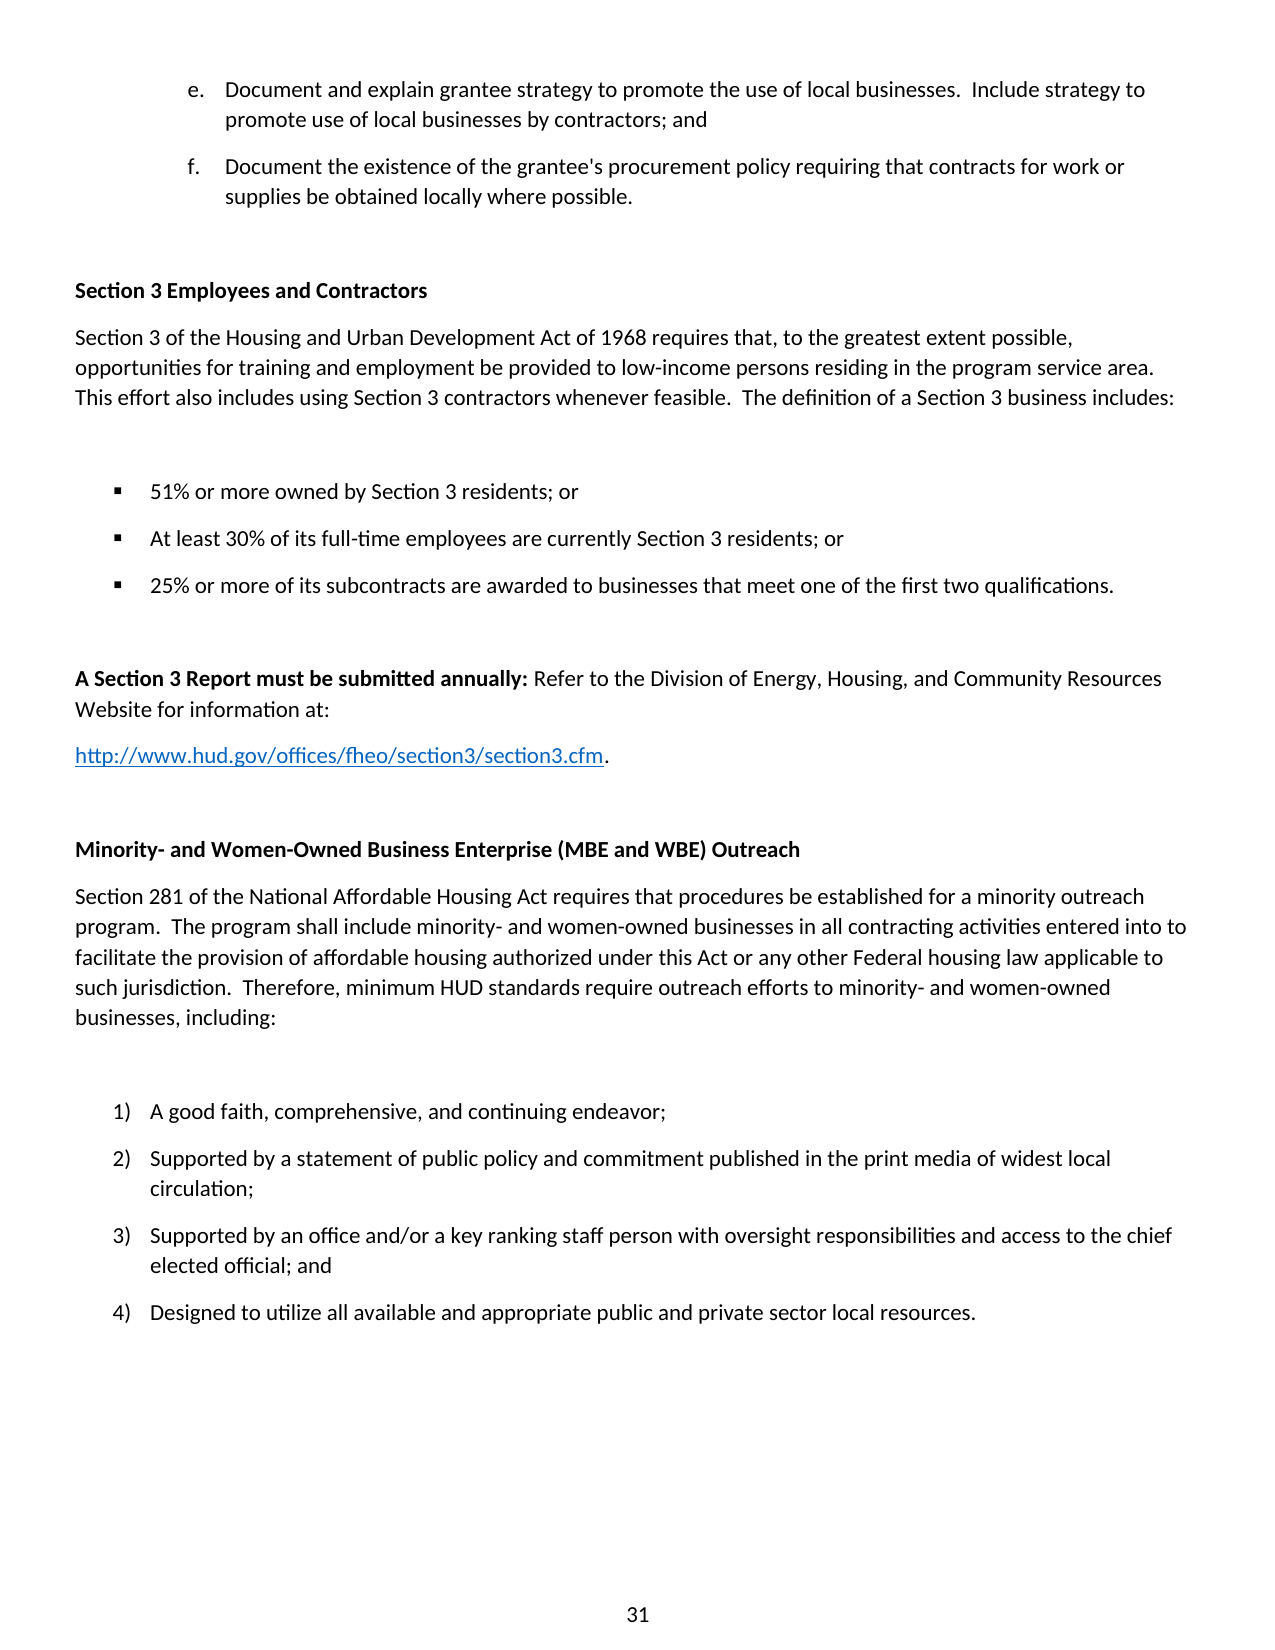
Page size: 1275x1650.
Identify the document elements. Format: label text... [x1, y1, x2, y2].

list Supported by an office and/or a key ranking staff person with oversight responsibilities and access to the chief elected official; and [112, 1221, 1200, 1279]
text Minority- and Women-Owned Business Enterprise (MBE and WBE) Outreach [75, 835, 1200, 863]
list 51% or more owned by Section 3 residents; or [112, 477, 1200, 505]
text Section 3 Employees and Contractors [75, 276, 1200, 304]
list Document the existence of the grantee's procurement policy requiring that contracts for work or supplies be obtained locally where possible. [187, 152, 1200, 210]
list Supported by a statement of public policy and commitment published in the print media of widest local circulation; [112, 1144, 1200, 1202]
text A Section 3 Report must be submitted annually: Refer to the Division of Energy, Housing, and Community Resources Website for information at: [75, 664, 1200, 723]
list 25% or more of its subcontracts are awarded to businesses that meet one of the first two qualifications. [112, 571, 1200, 599]
text Section 3 of the Housing and Urban Development Act of 1968 requires that, to the greatest extent possible, opportunities for training and employment be provided to low-income persons residing in the program service area. This effort also includes using Section 3 contractors whenever feasible. The definition of a Section 3 business includes: [75, 323, 1200, 411]
list Designed to utilize all available and appropriate public and private sector local resources. [112, 1298, 1200, 1326]
list A good faith, comprehensive, and continuing endeavor; [112, 1097, 1200, 1125]
text http://www.hud.gov/offices/fheo/section3/section3.cfm. [75, 742, 1200, 770]
text Section 281 of the National Affordable Housing Act requires that procedures be established for a minority outreach program. The program shall include minority- and women-owned businesses in all contracting activities entered into to facilitate the provision of affordable housing authorized under this Act or any other Federal housing law applicable to such jurisdiction. Therefore, minimum HUD standards require outreach efforts to minority- and women-owned businesses, including: [75, 882, 1200, 1031]
list At least 30% of its full-time employees are currently Section 3 residents; or [112, 524, 1200, 552]
list Document and explain grantee strategy to promote the use of local businesses. Include strategy to promote use of local businesses by contractors; and [187, 75, 1200, 133]
